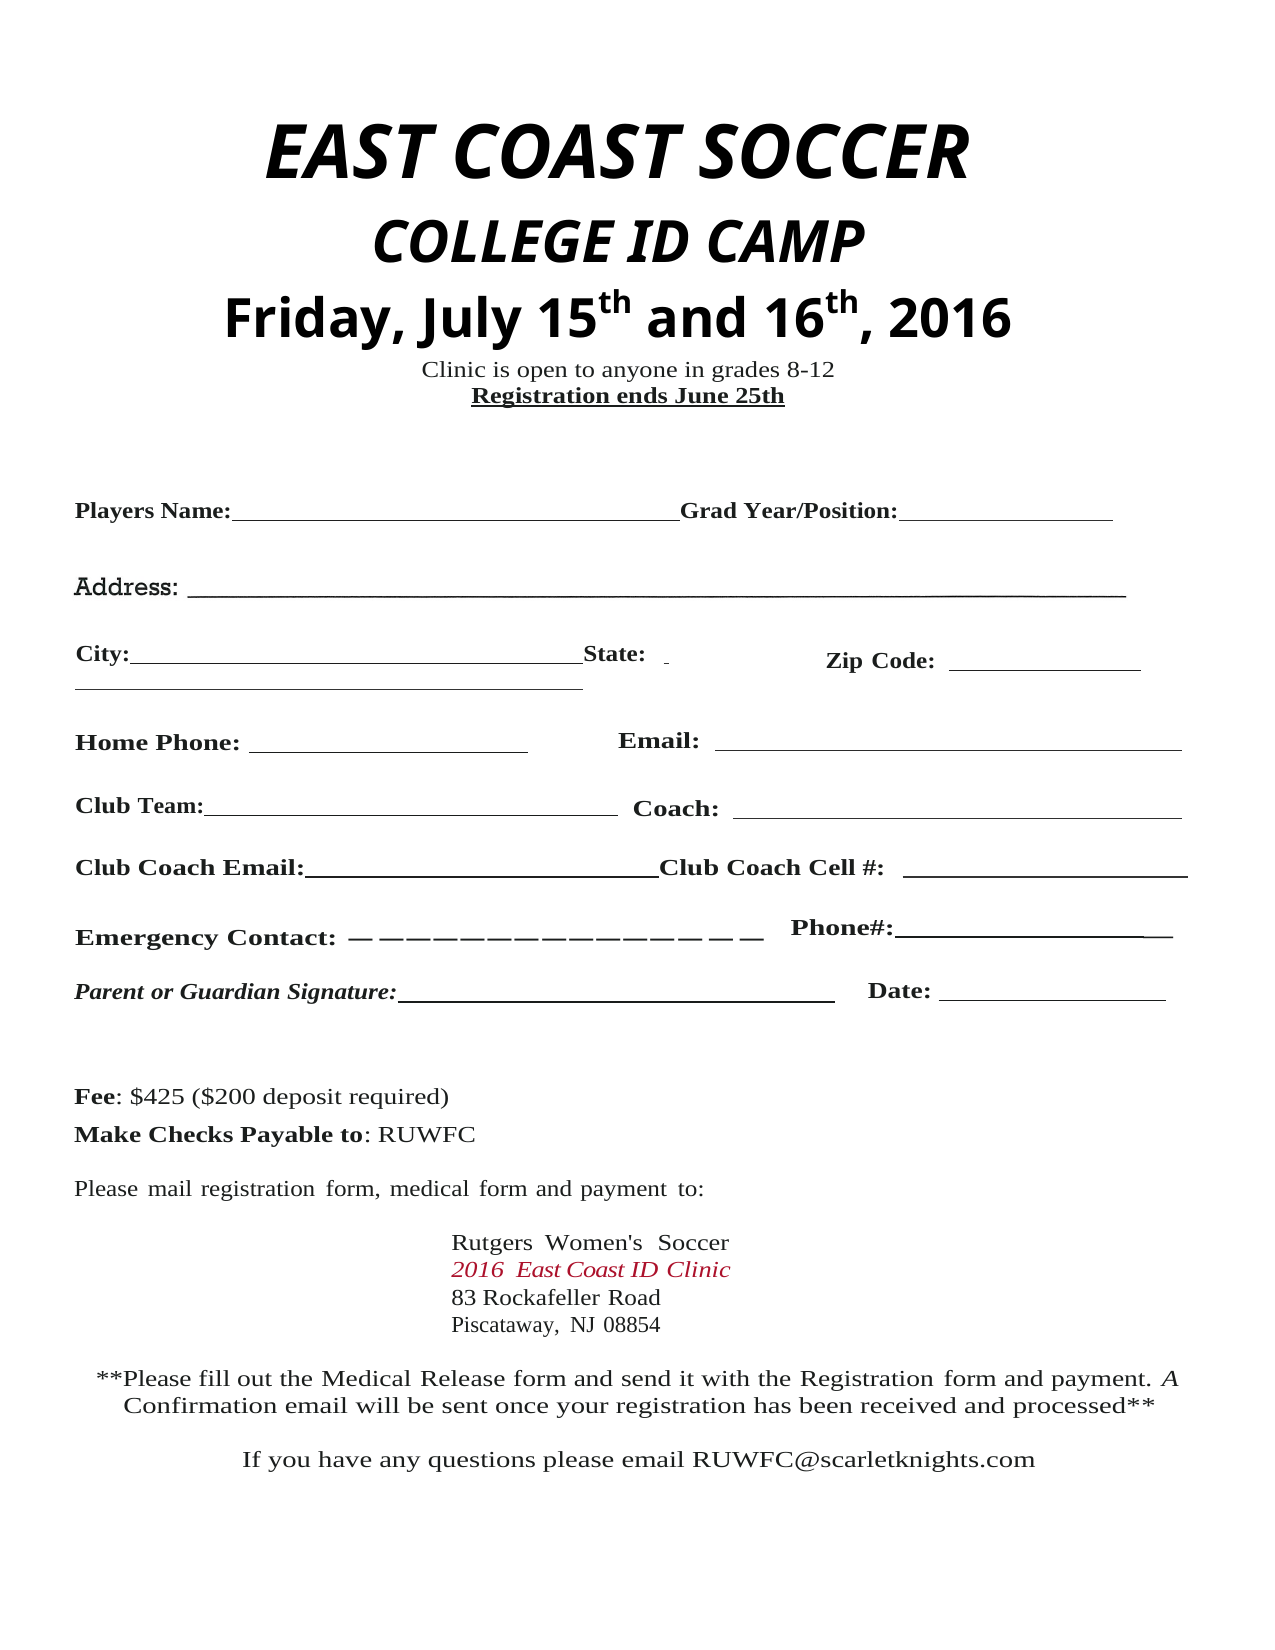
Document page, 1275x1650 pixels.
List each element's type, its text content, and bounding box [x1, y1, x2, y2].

picture [72, 576, 1128, 601]
text Make Checks Payable to: RUWFC [74, 1122, 1194, 1148]
text City: State: [75, 640, 803, 692]
text Confirmation email will be sent once your registration has been received and processed** [94, 1392, 1184, 1418]
text If you have any questions please email RUWFC@scarletknights.com [94, 1446, 1184, 1472]
text Zip Code: [825, 647, 1194, 673]
text Home Phone: Email: Club Team: Coach: Club Coach Email: Club Coach Cell #: [75, 727, 1182, 880]
text Friday, July 15th and 16th, 2016 [42, 280, 1194, 354]
text Fee: $425 ($200 deposit required) [74, 1083, 1194, 1109]
text Emergency Contact: --------------- Phone#: _ [75, 913, 1194, 951]
text Piscataway, NJ 08854 [448, 1311, 1194, 1338]
text COLLEGE ID CAMP [42, 201, 1194, 280]
subtitle Players Name: Grad Year/Position: [74, 497, 1194, 523]
text **Please fill out the Medical Release form and send it with the Registration form and payment. A [94, 1365, 1180, 1391]
text Rutgers Women's Soccer 2016 East Coast ID Clinic 83 Rockafeller Road [451, 1228, 752, 1310]
text EAST COAST SOCCER [42, 98, 1194, 201]
text Clinic is open to anyone in grades 8-12 Registration ends June 25th [74, 356, 1182, 409]
subtitle Please mail registration form, medical form and payment to: [74, 1175, 1194, 1201]
text Parent or Guardian Signature: Date: [74, 977, 1194, 1005]
